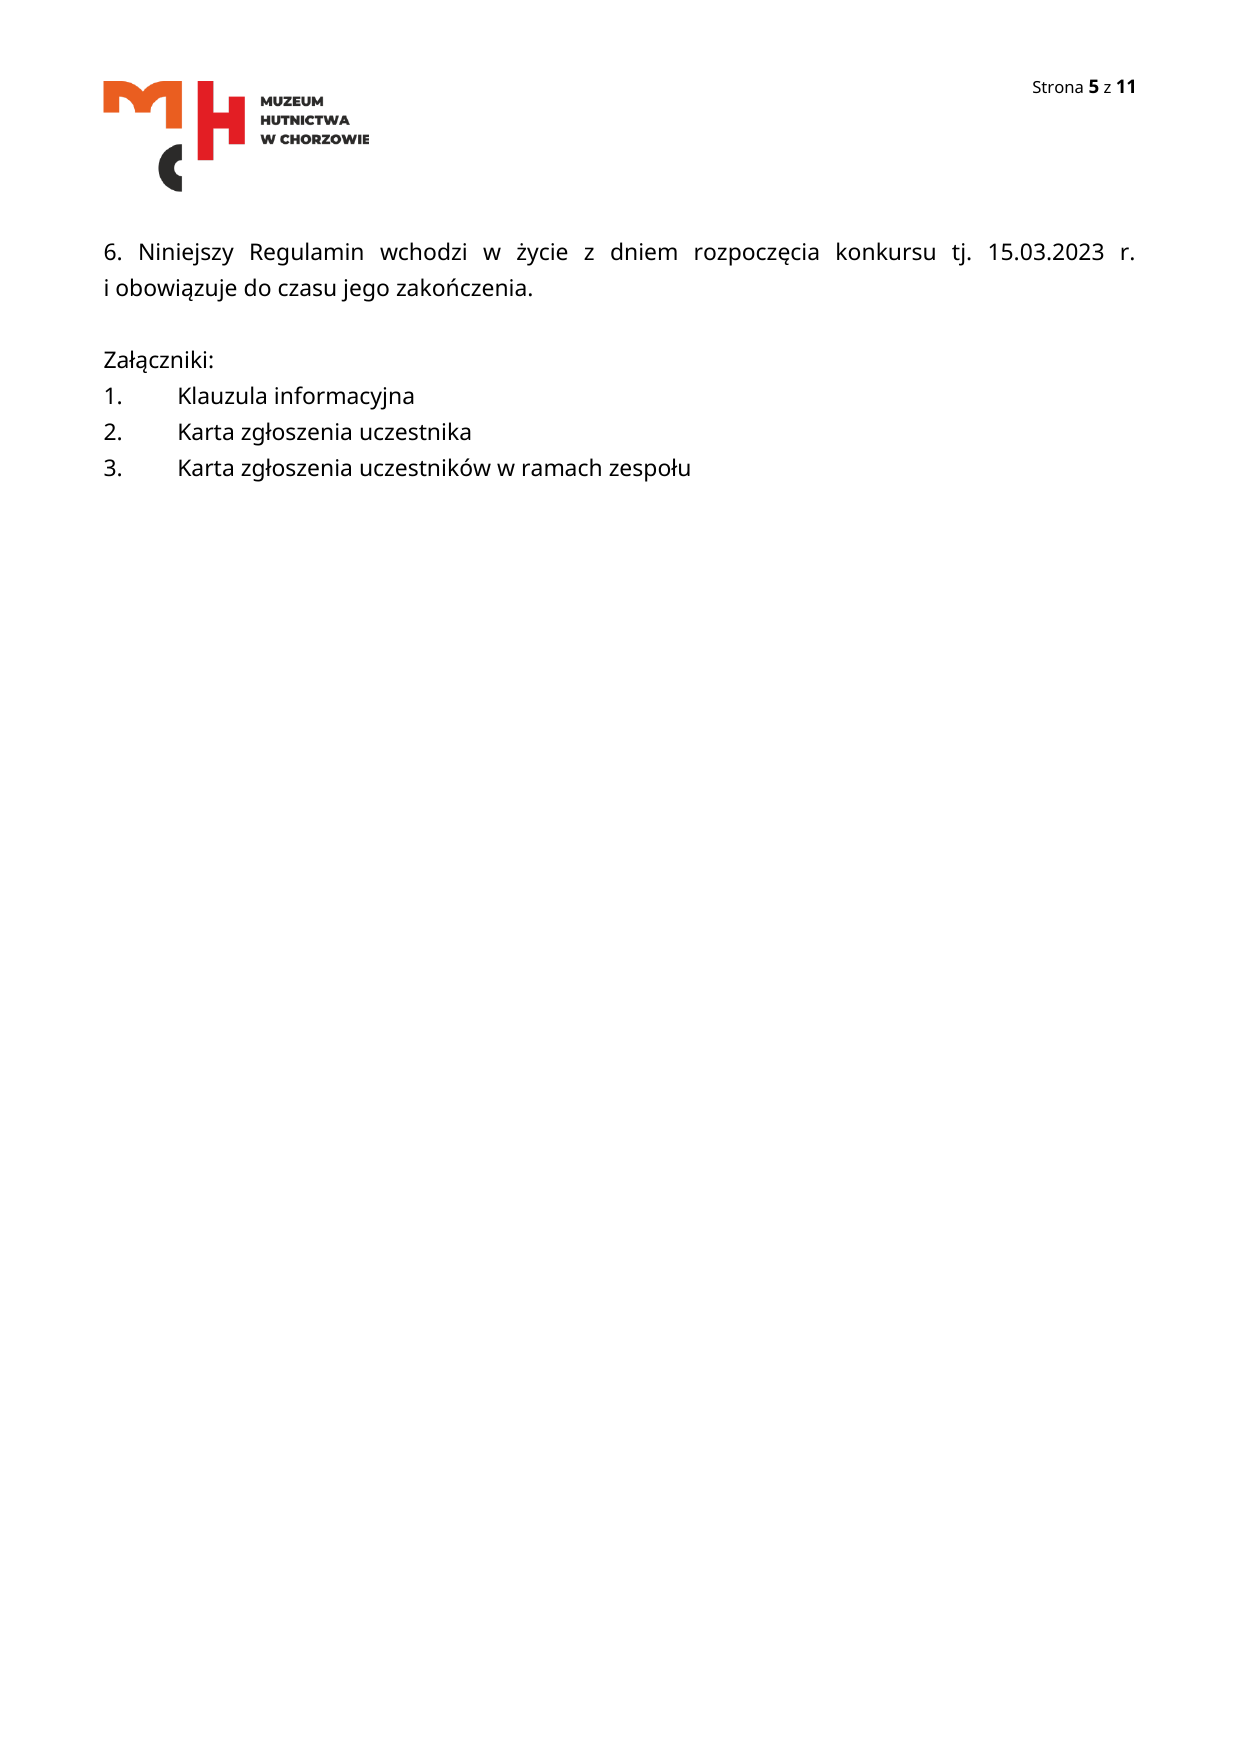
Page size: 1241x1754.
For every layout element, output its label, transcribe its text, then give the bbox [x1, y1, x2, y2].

text Załączniki: [103, 344, 1137, 375]
list Karta zgłoszenia uczestnika [103, 416, 1137, 447]
list Karta zgłoszenia uczestników w ramach zespołu [103, 452, 1137, 483]
list Klauzula informacyjna [103, 380, 1137, 411]
picture [103, 81, 369, 192]
text 6. Niniejszy Regulamin wchodzi w życie z dniem rozpoczęcia konkursu tj. 15.03.2023 r. i obowiązuje do czasu jego zakończenia. [103, 236, 1137, 303]
